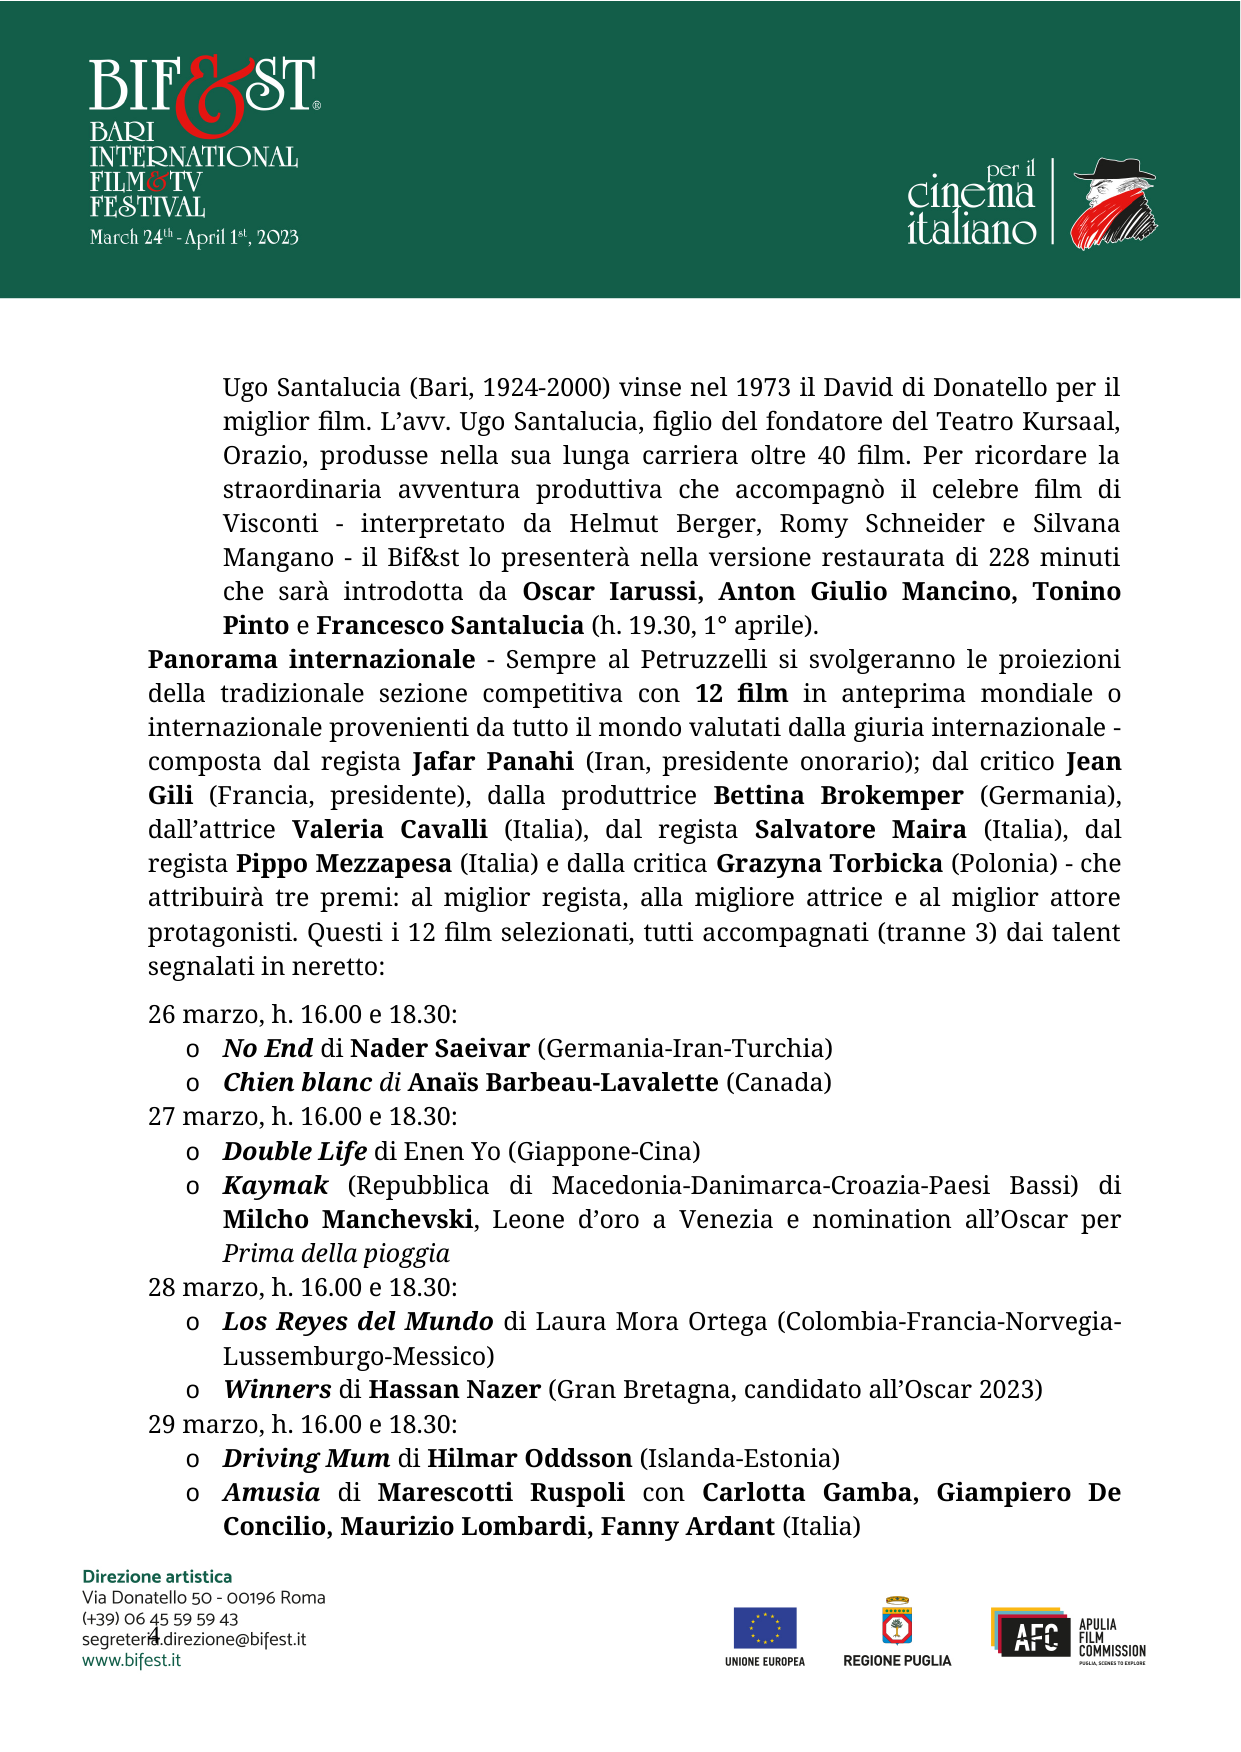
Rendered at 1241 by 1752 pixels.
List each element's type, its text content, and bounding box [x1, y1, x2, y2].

list Double Life di Enen Yo (Giappone-Cina) [185, 1133, 1122, 1167]
picture [0, 1562, 1241, 1730]
subtitle No End di Nader Saeivar (Germania-Iran-Turchia) [185, 1031, 1122, 1065]
text 26 marzo, h. 16.00 e 18.30: [148, 996, 1122, 1031]
text 28 marzo, h. 16.00 e 18.30: [148, 1270, 1122, 1304]
list Chien blanc di Anaïs Barbeau-Lavalette (Canada) [185, 1065, 1122, 1099]
list Driving Mum di Hilmar Oddsson (Islanda-Estonia) [185, 1441, 1122, 1475]
list Winners di Hassan Nazer (Gran Bretagna, candidato all’Oscar 2023) [185, 1372, 1122, 1406]
subtitle Los Reyes del Mundo di Laura Mora Ortega (Colombia-Francia-Norvegia-Lussemburgo-Messico) [185, 1304, 1122, 1372]
list Amusia di Marescotti Ruspoli con Carlotta Gamba, Giampiero De Concilio, Maurizio Lombardi, Fanny Ardant (Italia) [185, 1475, 1122, 1543]
text 27 marzo, h. 16.00 e 18.30: [148, 1099, 1122, 1133]
subtitle Kaymak (Repubblica di Macedonia-Danimarca-Croazia-Paesi Bassi) di Milcho Manchevski, Leone d’oro a Venezia e nomination all’Oscar per Prima della pioggia [185, 1167, 1122, 1270]
picture [0, 1, 1241, 303]
text 29 marzo, h. 16.00 e 18.30: [148, 1406, 1122, 1441]
text Panorama internazionale - Sempre al Petruzzelli si svolgeranno le proiezioni della tradizionale sezione competitiva con 12 film in anteprima mondiale o internazionale provenienti da tutto il mondo valutati dalla giuria internazionale - composta dal regista Jafar Panahi (Iran, presidente onorario); dal critico Jean Gili (Francia, presidente), dalla produttrice Bettina Brokemper (Germania), dall’attrice Valeria Cavalli (Italia), dal regista Salvatore Maira (Italia), dal regista Pippo Mezzapesa (Italia) e dalla critica Grazyna Torbicka (Polonia) - che attribuirà tre premi: al miglior regista, alla migliore attrice e al miglior attore protagonisti. Questi i 12 film selezionati, tutti accompagnati (tranne 3) dai talent segnalati in neretto: [148, 642, 1122, 982]
